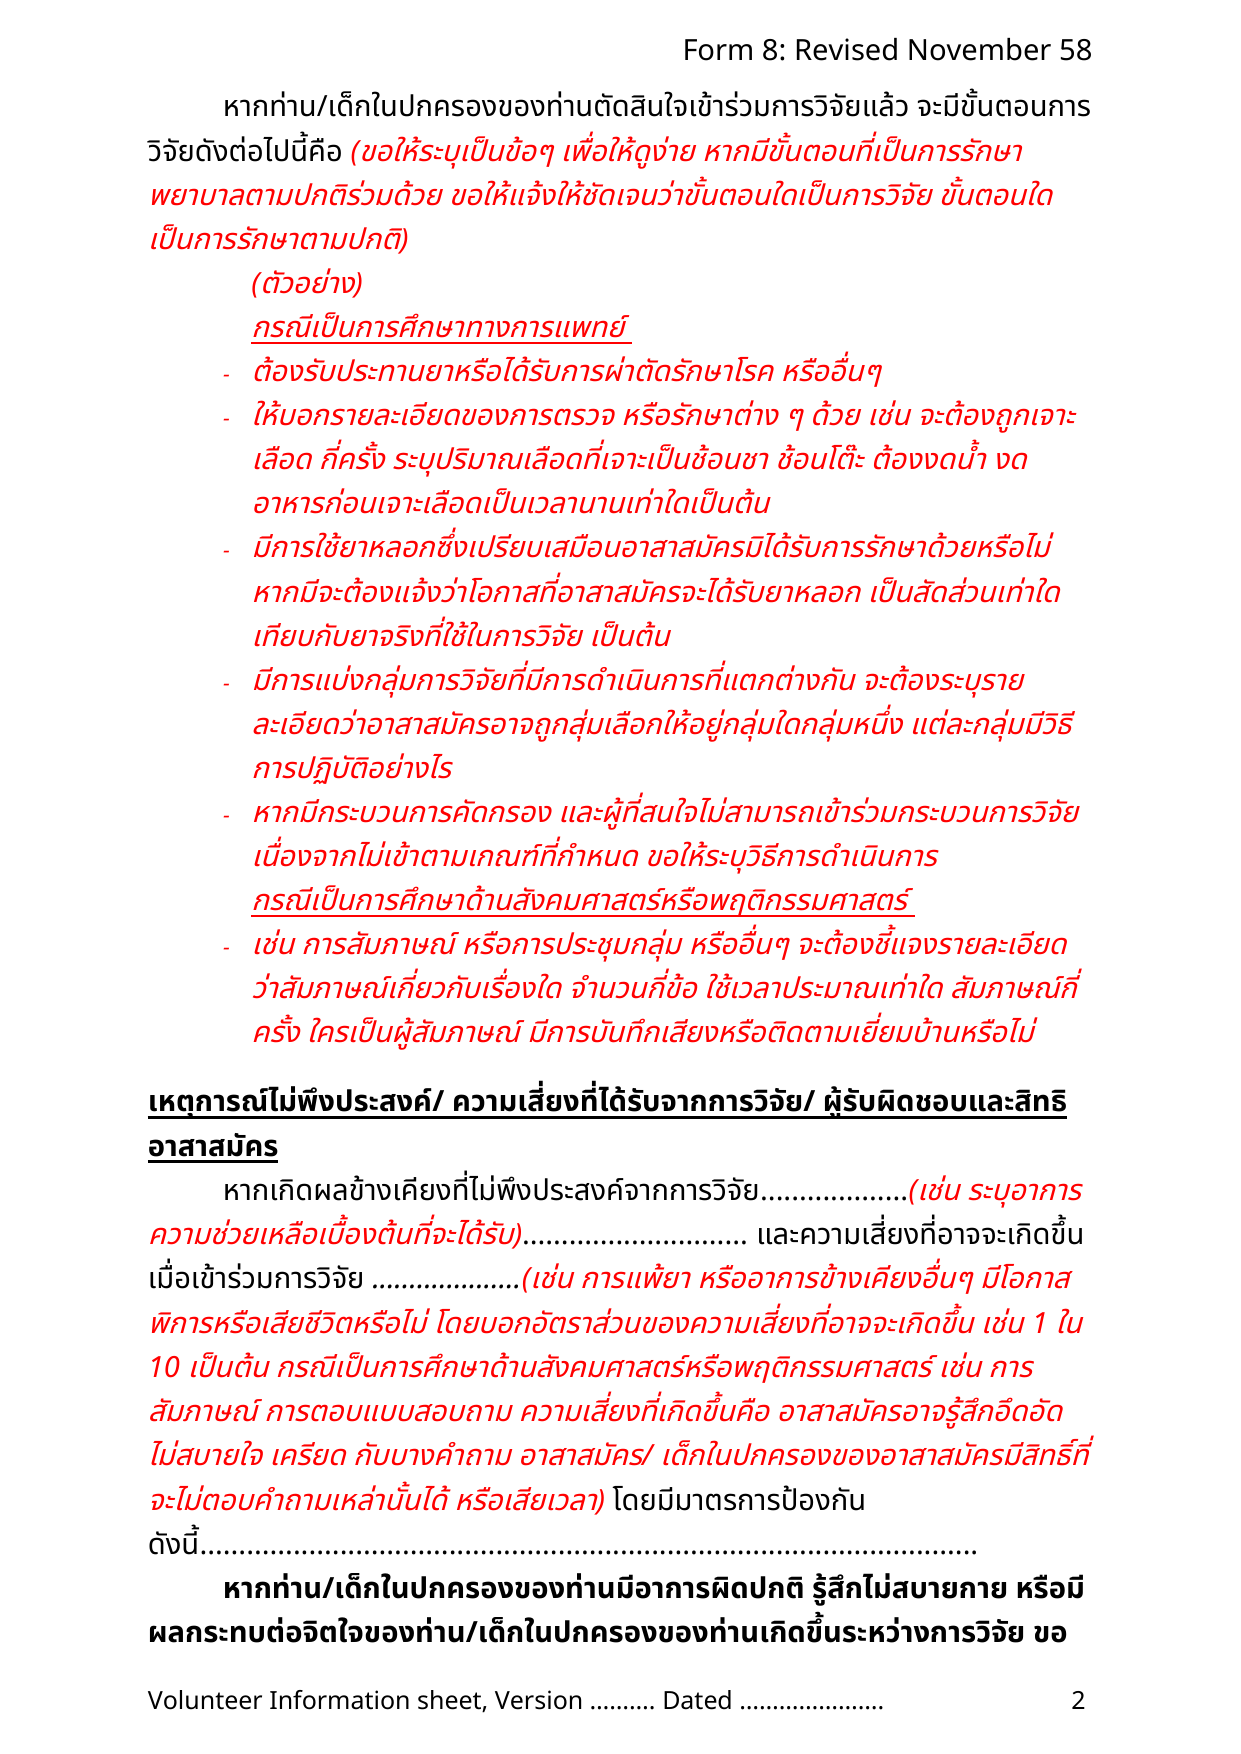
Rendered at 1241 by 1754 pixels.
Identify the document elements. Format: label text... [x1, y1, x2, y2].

list หากท่าน/เด็กในปกครองของท่านตัดสินใจเข้าร่วมการวิจัยแล้ว จะมีขั้นตอนการวิจัยดังต่อไปนี้คือ (ขอให้ระบุเป็นข้อๆ เพื่อให้ดูง่าย หากมีขั้นตอนที่เป็นการรักษาพยาบาลตามปกติร่วมด้วย ขอให้แจ้งให้ชัดเจนว่าขั้นตอนใดเป็นการวิจัย ขั้นตอนใดเป็นการรักษาตามปกติ) [148, 86, 1092, 262]
list มีการแบ่งกลุ่มการวิจัยที่มีการดำเนินการที่แตกต่างกัน จะต้องระบุรายละเอียดว่าอาสาสมัครอาจถูกสุ่มเลือกให้อยู่กลุ่มใดกลุ่มหนึ่ง แต่ละกลุ่มมีวิธีการปฏิบัติอย่างไร [222, 659, 1092, 791]
list เช่น การสัมภาษณ์ หรือการประชุมกลุ่ม หรืออื่นๆ จะต้องชี้แจงรายละเอียดว่าสัมภาษณ์เกี่ยวกับเรื่องใด จำนวนกี่ข้อ ใช้เวลาประมาณเท่าใด สัมภาษณ์กี่ครั้ง ใครเป็นผู้สัมภาษณ์ มีการบันทึกเสียงหรือติดตามเยี่ยมบ้านหรือไม่ [222, 923, 1092, 1056]
list กรณีเป็นการศึกษาด้านสังคมศาสตร์หรือพฤติกรรมศาสตร์ [251, 879, 1092, 923]
text เหตุการณ์ไม่พึงประสงค์/ ความเสี่ยงที่ได้รับจากการวิจัย/ ผู้รับผิดชอบและสิทธิอาสาสมัคร [148, 1081, 1092, 1169]
list กรณีเป็นการศึกษาทางการแพทย์ [251, 307, 1092, 351]
list ให้บอกรายละเอียดของการตรวจ หรือรักษาต่าง ๆ ด้วย เช่น จะต้องถูกเจาะเลือด กี่ครั้ง ระบุปริมาณเลือดที่เจาะเป็นช้อนชา ช้อนโต๊ะ ต้องงดน้ำ งดอาหารก่อนเจาะเลือดเป็นเวลานานเท่าใดเป็นต้น [222, 395, 1092, 527]
list หากมีกระบวนการคัดกรอง และผู้ที่สนใจไม่สามารถเข้าร่วมกระบวนการวิจัยเนื่องจากไม่เข้าตามเกณฑ์ที่กำหนด ขอให้ระบุวิธีการดำเนินการ [222, 791, 1092, 879]
list ต้องรับประทานยาหรือได้รับการผ่าตัดรักษาโรค หรืออื่นๆ [222, 351, 1092, 395]
text หากเกิดผลข้างเคียงที่ไม่พึงประสงค์จากการวิจัย...................(เช่น ระบุอาการ ความช่วยเหลือเบื้องต้นที่จะได้รับ)............................. และความเสี่ยงที่อาจจะเกิดขึ้นเมื่อเข้าร่วมการวิจัย ....................(เช่น การแพ้ยา หรืออาการข้างเคียงอื่นๆ มีโอกาสพิการหรือเสียชีวิตหรือไม่ โดยบอกอัตราส่วนของความเสี่ยงที่อาจจะเกิดขึ้น เช่น 1 ใน 10 เป็นต้น กรณีเป็นการศึกษาด้านสังคมศาสตร์หรือพฤติกรรมศาสตร์ เช่น การสัมภาษณ์ การตอบแบบสอบถาม ความเสี่ยงที่เกิดขึ้นคือ อาสาสมัครอาจรู้สึกอึดอัด ไม่สบายใจ เครียด กับบางคำถาม อาสาสมัคร/ เด็กในปกครองของอาสาสมัครมีสิทธิ์ที่จะไม่ตอบคำถามเหล่านั้นได้ หรือเสียเวลา) โดยมีมาตรการป้องกันดังนี้.................................................................................................... [148, 1169, 1092, 1567]
list มีการใช้ยาหลอกซึ่งเปรียบเสมือนอาสาสมัครมิได้รับการรักษาด้วยหรือไม่ หากมีจะต้องแจ้งว่าโอกาสที่อาสาสมัครจะได้รับยาหลอก เป็นสัดส่วนเท่าใดเทียบกับยาจริงที่ใช้ในการวิจัย เป็นต้น [222, 527, 1092, 659]
list (ตัวอย่าง) [251, 262, 1092, 307]
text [148, 1567, 1092, 1656]
